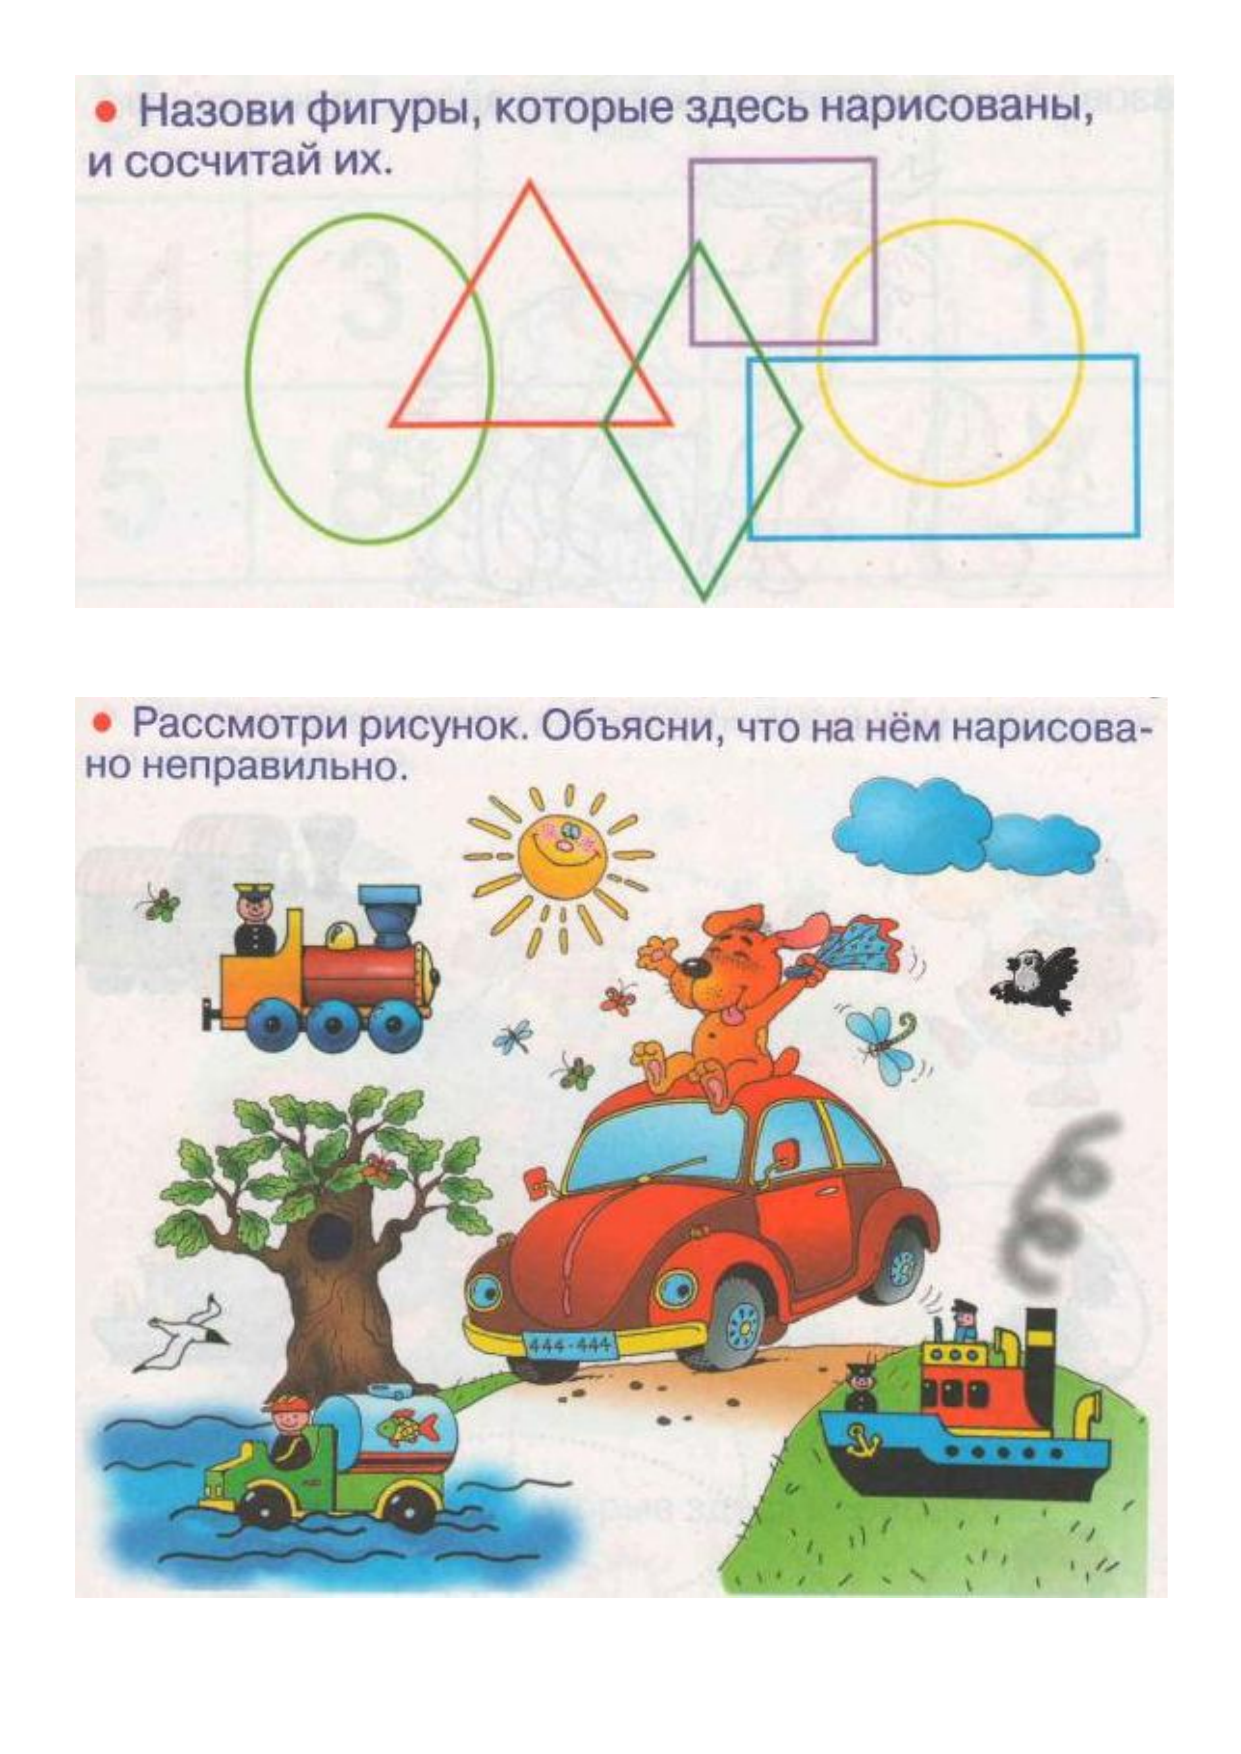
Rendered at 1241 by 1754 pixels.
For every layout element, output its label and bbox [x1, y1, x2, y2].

picture [75, 697, 1168, 1598]
picture [75, 75, 1175, 608]
